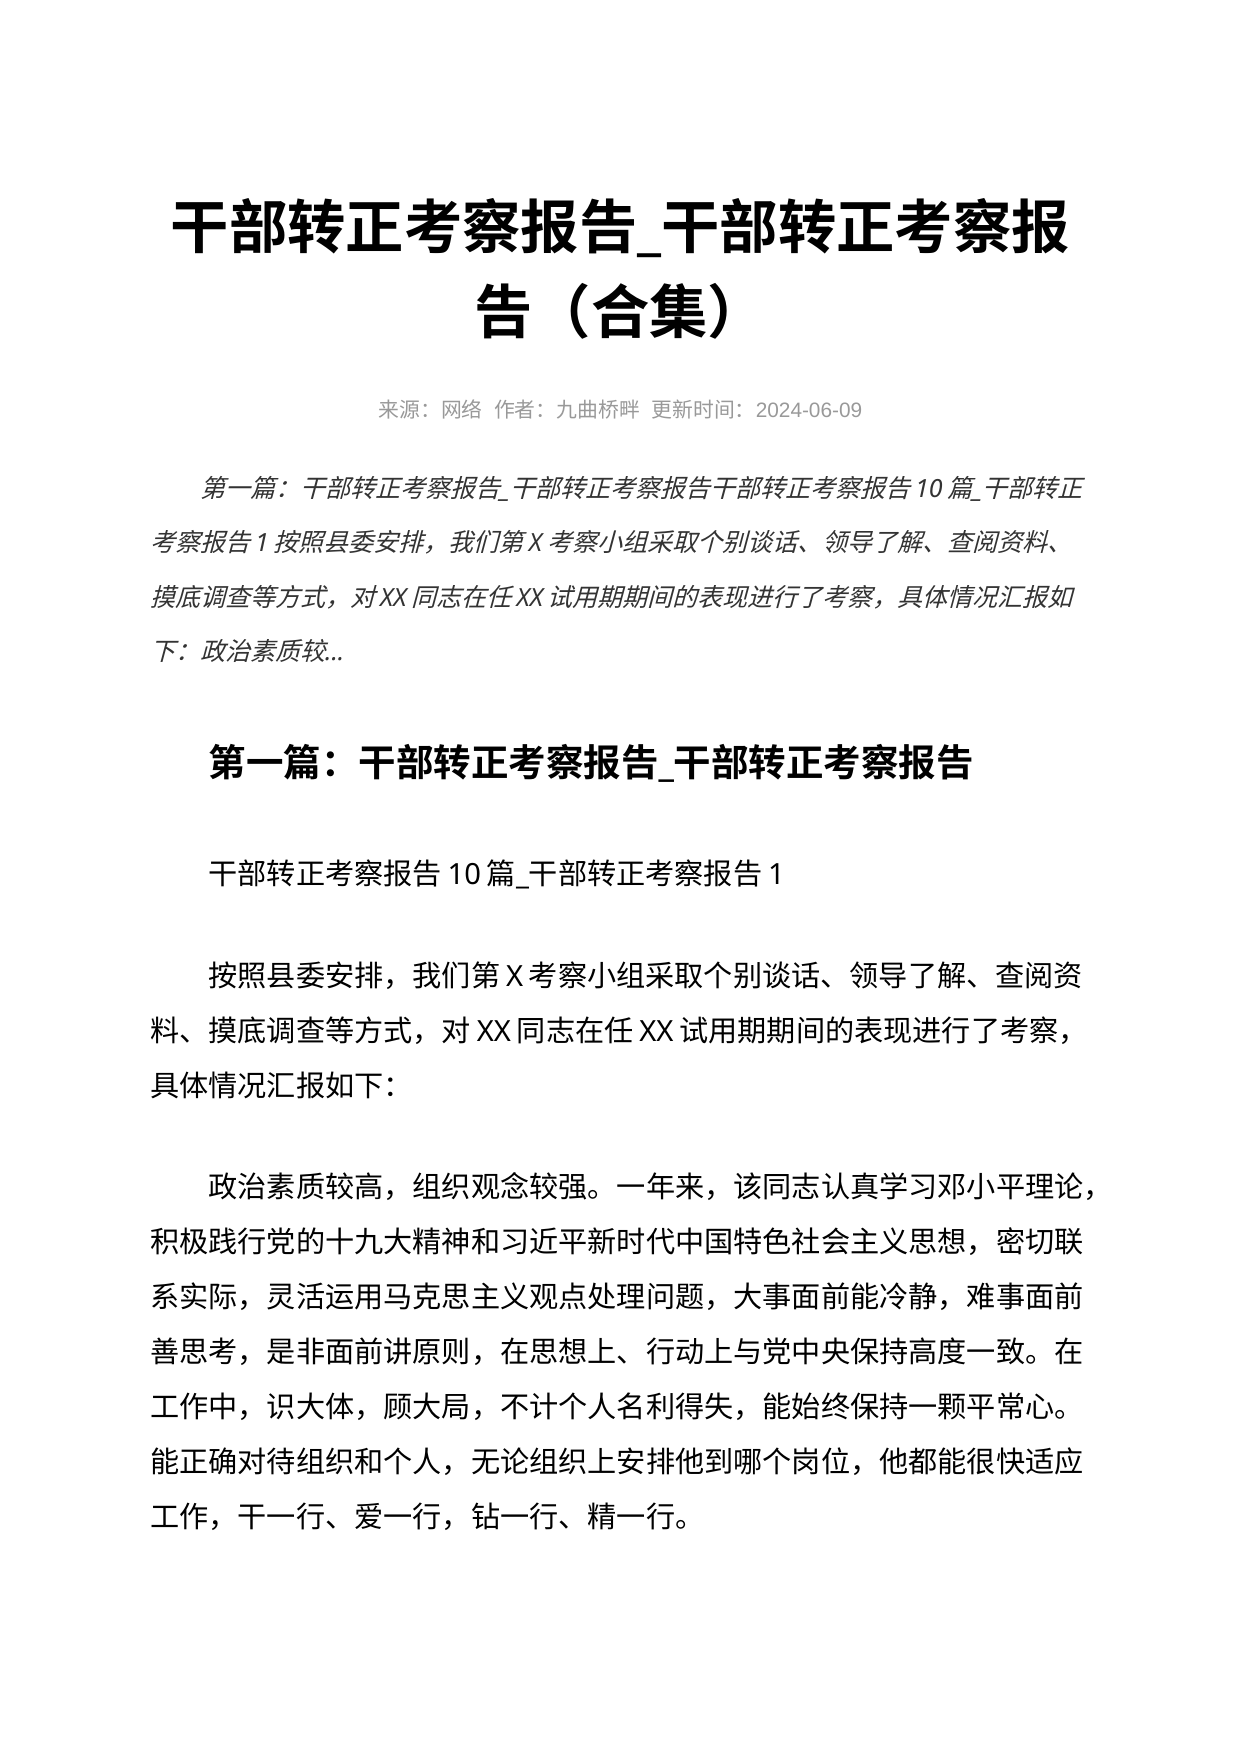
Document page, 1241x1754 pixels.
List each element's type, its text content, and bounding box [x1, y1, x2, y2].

text 按照县委安排，我们第X考察小组采取个别谈话、领导了解、查阅资料、摸底调查等方式，对XX同志在任XX试用期期间的表现进行了考察，具体情况汇报如下： [150, 952, 1090, 1104]
text 干部转正考察报告10篇_干部转正考察报告1 [150, 850, 1090, 893]
subtitle 干部转正考察报告_干部转正考察报告（合集） [150, 181, 1090, 351]
text 第一篇：干部转正考察报告_干部转正考察报告 [150, 733, 1090, 787]
text 第一篇：干部转正考察报告_干部转正考察报告干部转正考察报告10篇_干部转正考察报告1按照县委安排，我们第X考察小组采取个别谈话、领导了解、查阅资料、摸底调查等方式，对XX同志在任XX试用期期间的表现进行了考察，具体情况汇报如下：政治素质较... [150, 468, 1090, 668]
text 政治素质较高，组织观念较强。一年来，该同志认真学习邓小平理论，积极践行党的十九大精神和习近平新时代中国特色社会主义思想，密切联系实际，灵活运用马克思主义观点处理问题，大事面前能冷静，难事面前善思考，是非面前讲原则，在思想上、行动上与党中央保持高度一致。在工作中，识大体，顾大局，不计个人名利得失，能始终保持一颗平常心。能正确对待组织和个人，无论组织上安排他到哪个岗位，他都能很快适应工作，干一行、爱一行，钻一行、精一行。 [150, 1164, 1090, 1536]
text 来源：网络 作者：九曲桥畔 更新时间：2024-06-09 [150, 397, 1090, 421]
